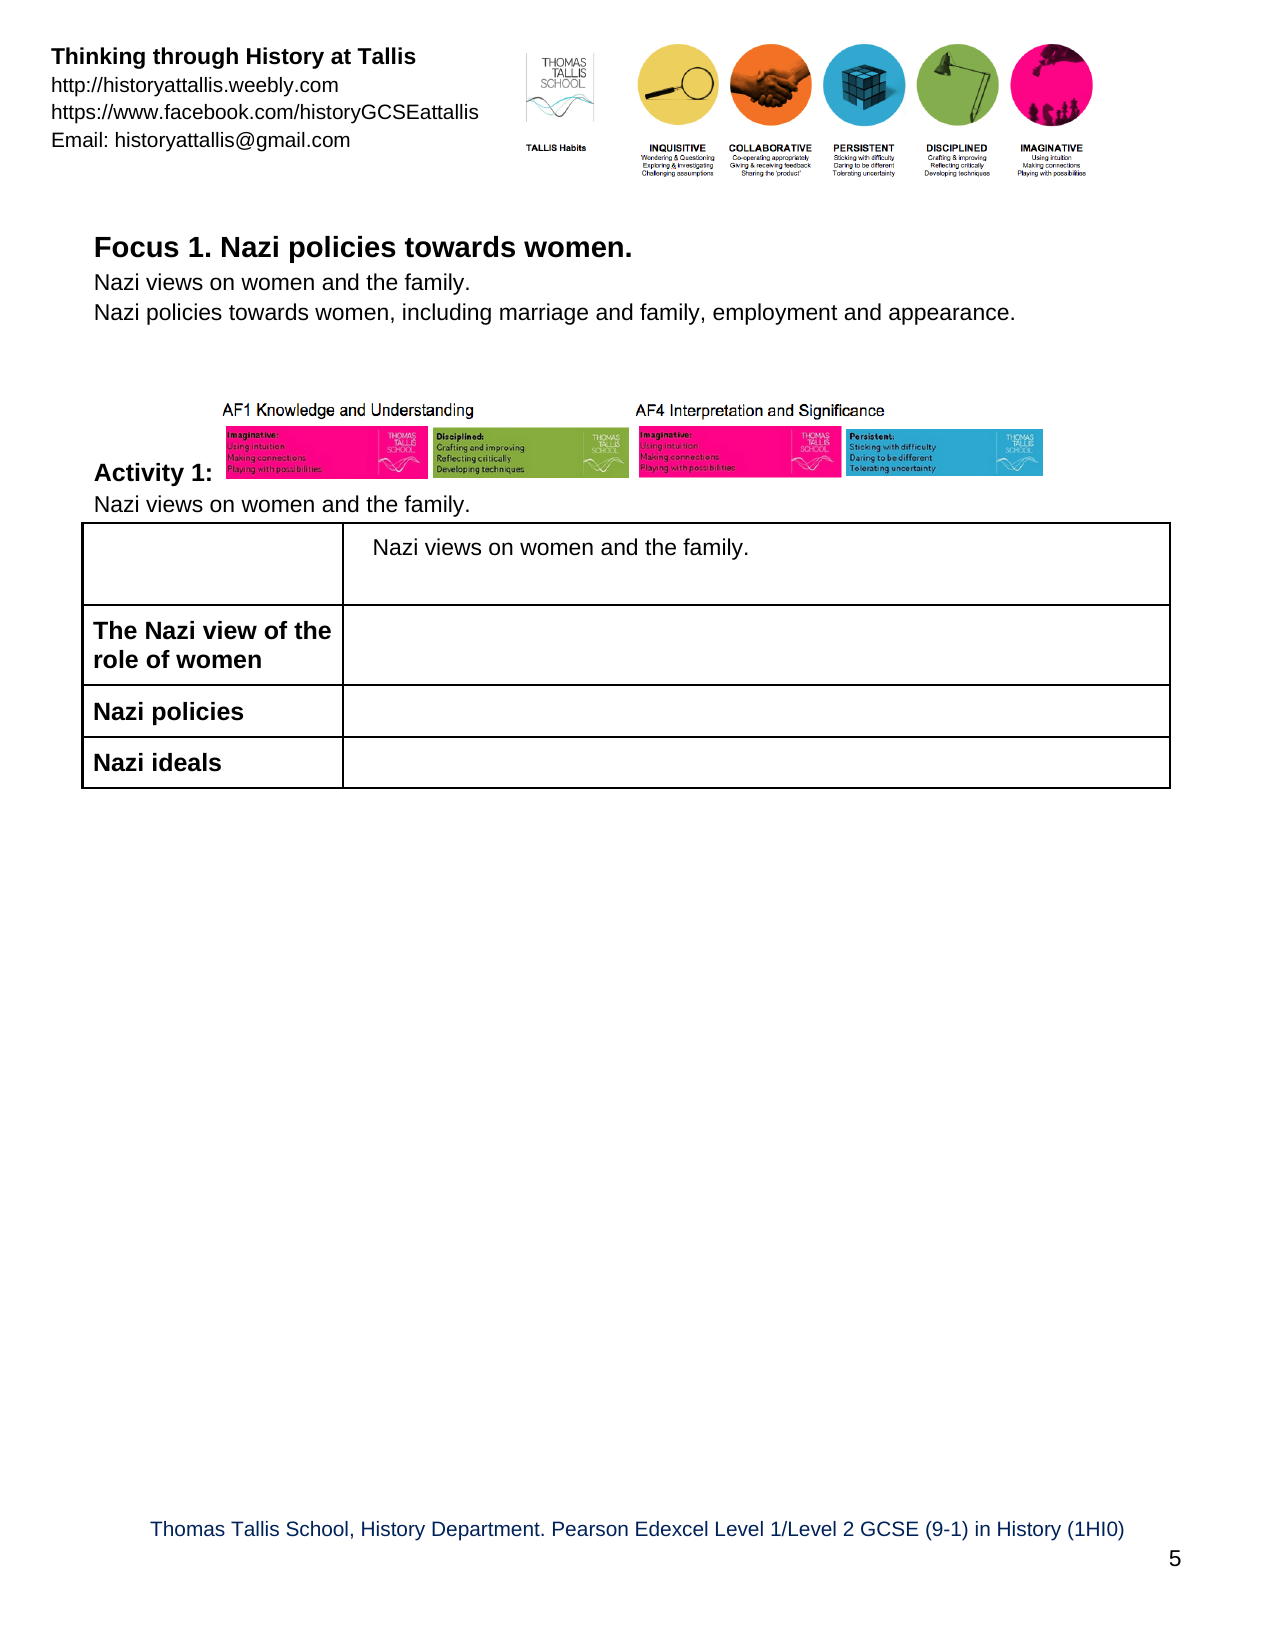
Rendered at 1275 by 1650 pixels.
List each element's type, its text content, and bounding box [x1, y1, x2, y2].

table_cell [344, 686, 1169, 736]
table_cell Nazi policies [84, 686, 342, 736]
picture [521, 42, 1097, 180]
table_cell [344, 738, 1169, 787]
table_cell [344, 606, 1169, 684]
table_header Nazi views on women and the family. [344, 524, 1169, 603]
table_cell Nazi ideals [84, 738, 342, 787]
picture [220, 398, 1047, 482]
text Nazi views on women and the family. [94, 269, 1181, 295]
table_header [84, 524, 342, 603]
table_cell The Nazi view of the role of women [84, 606, 342, 684]
text Nazi policies towards women, including marriage and family, employment and appearance. [94, 299, 1181, 326]
text Nazi views on women and the family. [94, 491, 1181, 518]
text Focus 1. Nazi policies towards women. [94, 231, 1181, 264]
